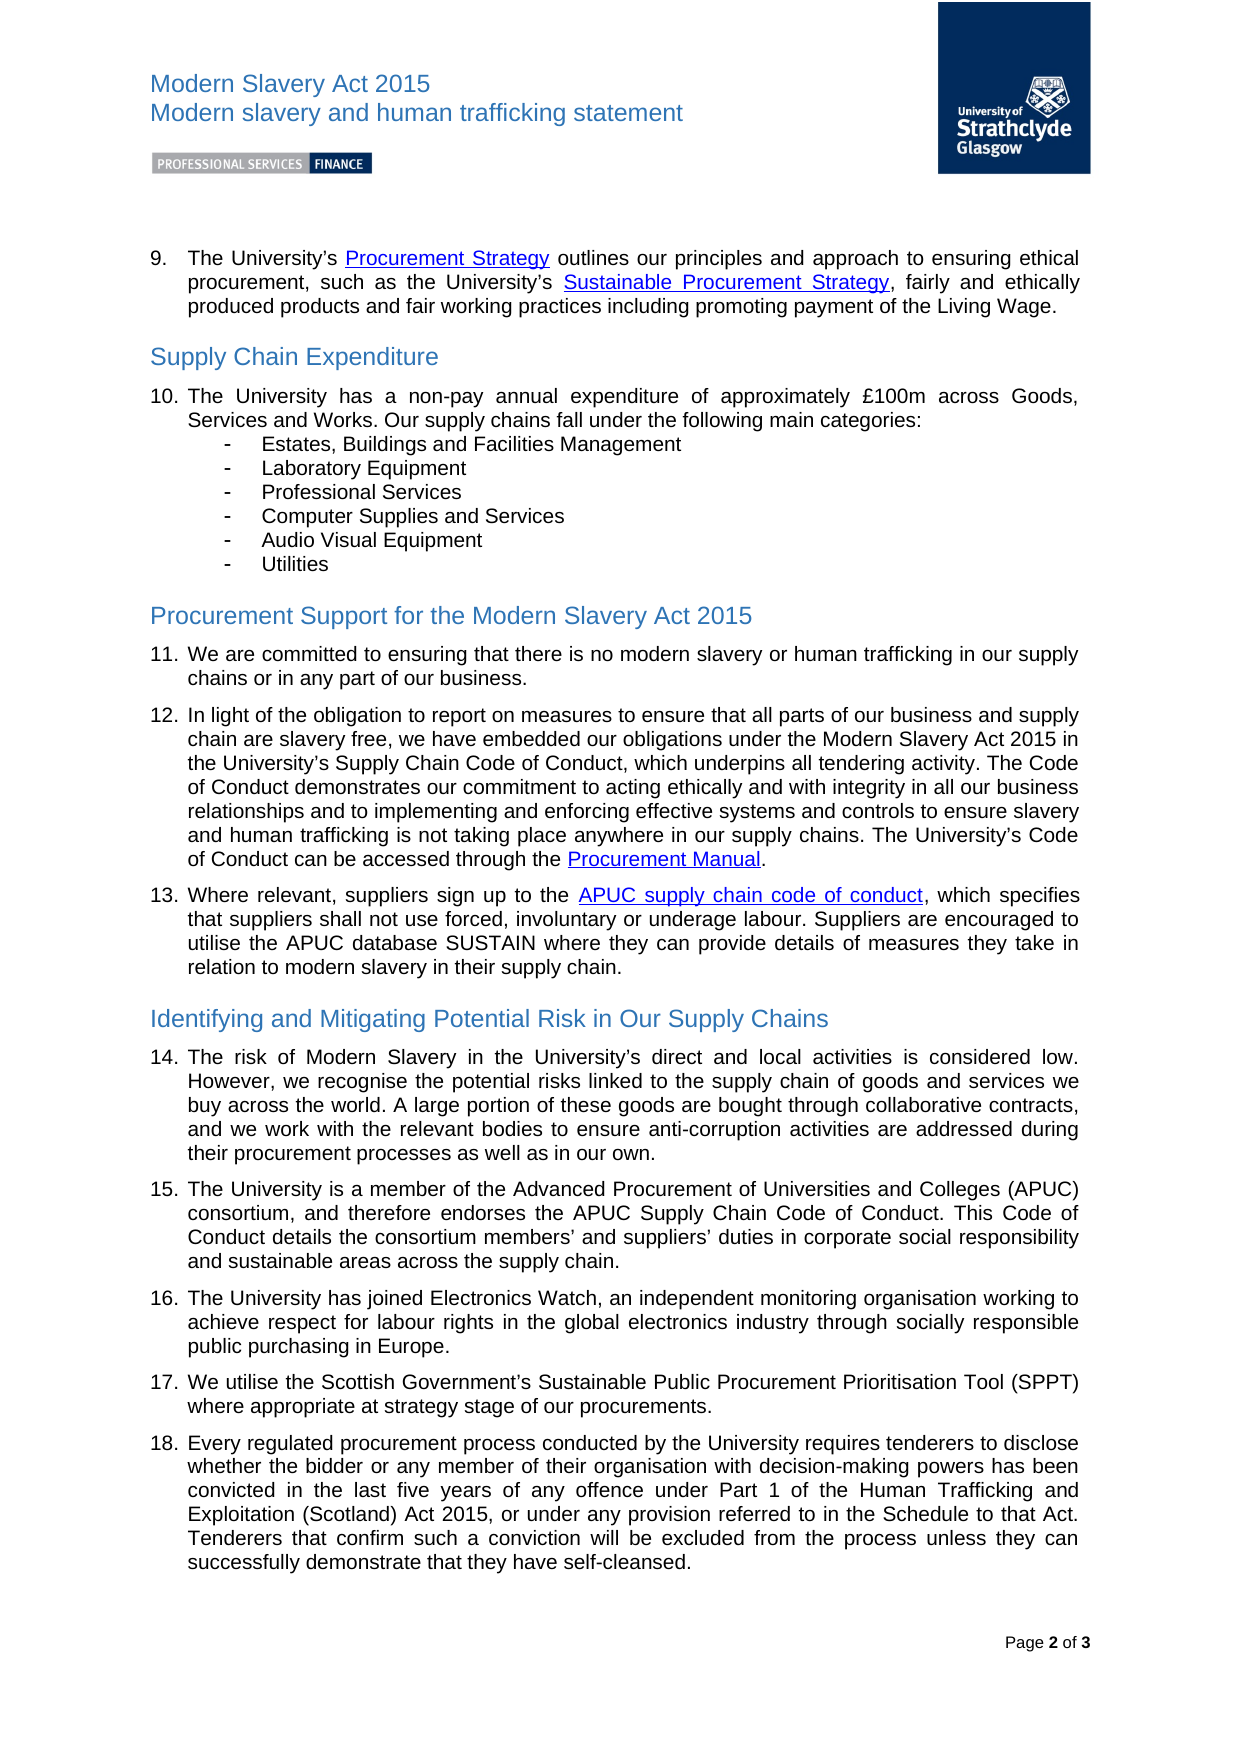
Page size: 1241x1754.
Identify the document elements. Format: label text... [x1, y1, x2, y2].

list The University’s Procurement Strategy outlines our principles and approach to ensuring ethical procurement, such as the University’s Sustainable Procurement Strategy, fairly and ethically produced products and fair working practices including promoting payment of the Living Wage. [150, 246, 1080, 317]
list We utilise the Scottish Government’s Sustainable Public Procurement Prioritisation Tool (SPPT) where appropriate at strategy stage of our procurements. [150, 1370, 1080, 1418]
list Every regulated procurement process conducted by the University requires tenderers to disclose whether the bidder or any member of their organisation with decision-making powers has been convicted in the last five years of any offence under Part 1 of the Human Trafficking and Exploitation (Scotland) Act 2015, or under any provision referred to in the Schedule to that Act. Tenderers that confirm such a conviction will be excluded from the process unless they can successfully demonstrate that they have self-cleansed. [150, 1430, 1080, 1574]
list The University has a non-pay annual expenditure of approximately £100m across Goods, Services and Works. Our supply chains fall under the following main categories: [150, 384, 1080, 432]
list We are committed to ensuring that there is no modern slavery or human trafficking in our supply chains or in any part of our business. [150, 642, 1080, 690]
list Estates, Buildings and Facilities Management [224, 432, 1080, 456]
picture [896, 2, 1130, 185]
list In light of the obligation to report on measures to ensure that all parts of our business and supply chain are slavery free, we have embedded our obligations under the Modern Slavery Act 2015 in the University’s Supply Chain Code of Conduct, which underpins all tendering activity. The Code of Conduct demonstrates our commitment to acting ethically and with integrity in all our business relationships and to implementing and enforcing effective systems and controls to ensure slavery and human trafficking is not taking place anywhere in our supply chains. The University’s Code of Conduct can be accessed through the Procurement Manual. [150, 703, 1080, 870]
list Utilities [224, 552, 1080, 576]
list Professional Services [224, 480, 1080, 504]
list The University is a member of the Advanced Procurement of Universities and Colleges (APUC) consortium, and therefore endorses the APUC Supply Chain Code of Conduct. This Code of Conduct details the consortium members’ and suppliers’ duties in corporate social responsibility and sustainable areas across the supply chain. [150, 1177, 1080, 1273]
subtitle Identifying and Mitigating Potential Risk in Our Supply Chains [150, 1004, 1080, 1032]
list Where relevant, suppliers sign up to the APUC supply chain code of conduct, which specifies that suppliers shall not use forced, involuntary or underage labour. Suppliers are encouraged to utilise the APUC database SUSTAIN where they can provide details of measures they take in relation to modern slavery in their supply chain. [150, 883, 1080, 979]
list The risk of Modern Slavery in the University’s direct and local activities is considered low. However, we recognise the potential risks linked to the supply chain of goods and services we buy across the world. A large portion of these goods are bought through collaborative contracts, and we work with the relevant bodies to ensure anti-corruption activities are addressed during their procurement processes as well as in our own. [150, 1045, 1080, 1165]
subtitle Procurement Support for the Modern Slavery Act 2015 [150, 601, 1080, 630]
list Computer Supplies and Services [224, 504, 1080, 528]
list Laboratory Equipment [224, 456, 1080, 480]
picture [83, 1, 673, 185]
subtitle Supply Chain Expenditure [150, 342, 1080, 371]
list Audio Visual Equipment [224, 528, 1080, 552]
list The University has joined Electronics Watch, an independent monitoring organisation working to achieve respect for labour rights in the global electronics industry through socially responsible public purchasing in Europe. [150, 1286, 1080, 1357]
